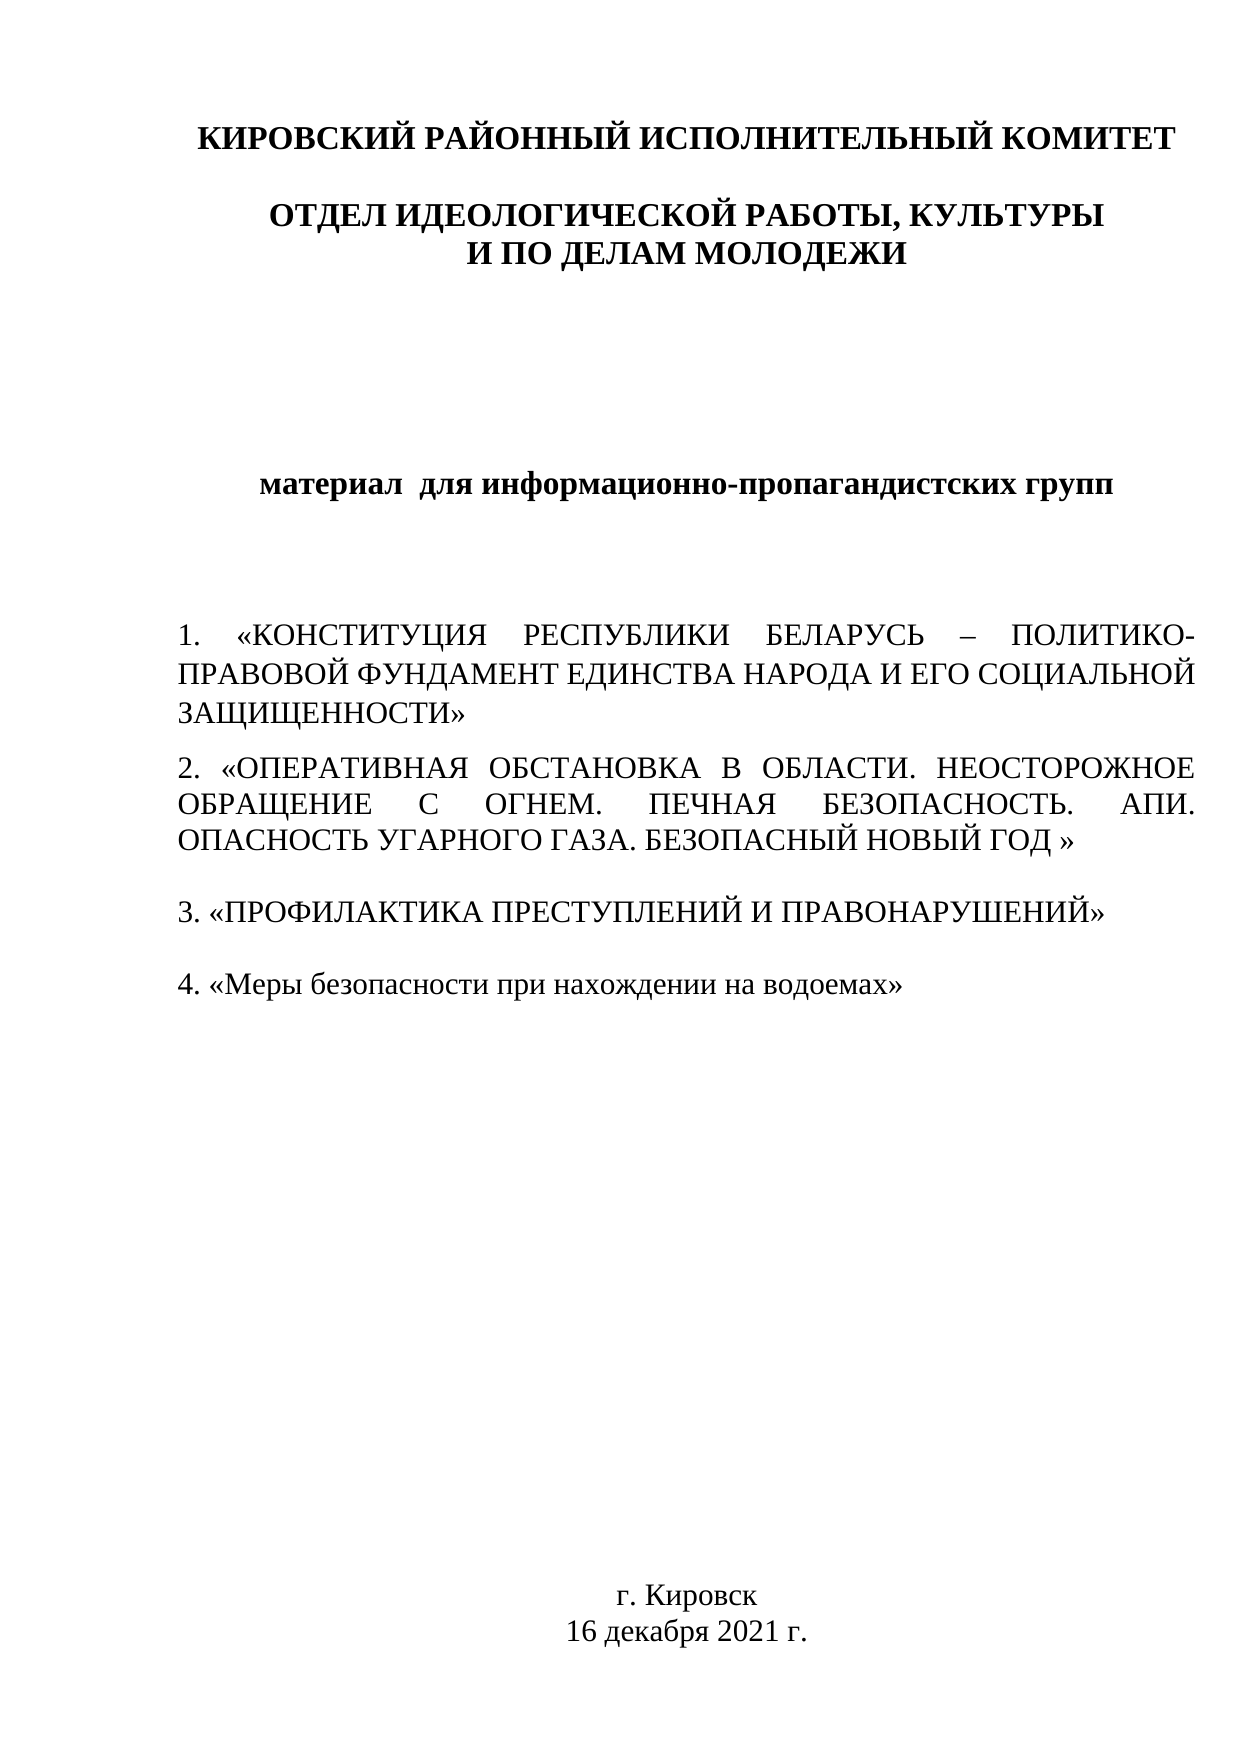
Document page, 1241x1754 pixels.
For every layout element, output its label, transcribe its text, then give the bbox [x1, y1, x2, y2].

text 16 декабря 2021 г. [177, 1612, 1196, 1648]
text ОТДЕЛ ИДЕОЛОГИЧЕСКОЙ РАБОТЫ, КУЛЬТУРЫ [177, 195, 1196, 233]
text г. Кировск [177, 1576, 1196, 1612]
text 2. «ОПЕРАТИВНАЯ ОБСТАНОВКА В ОБЛАСТИ. НЕОСТОРОЖНОЕ ОБРАЩЕНИЕ С ОГНЕМ. ПЕЧНАЯ БЕЗОПАСНОСТЬ. АПИ. ОПАСНОСТЬ УГАРНОГО ГАЗА. БЕЗОПАСНЫЙ НОВЫЙ ГОД » [177, 749, 1196, 857]
text И ПО ДЕЛАМ МОЛОДЕЖИ [177, 233, 1196, 271]
text 3. «ПРОФИЛАКТИКА ПРЕСТУПЛЕНИЙ И ПРАВОНАРУШЕНИЙ» [177, 893, 1196, 929]
text материал для информационно-пропагандистских групп [177, 463, 1196, 501]
text КИРОВСКИЙ РАЙОННЫЙ ИСПОЛНИТЕЛЬНЫЙ КОМИТЕТ [177, 118, 1196, 156]
text 1. «КОНСТИТУЦИЯ РЕСПУБЛИКИ БЕЛАРУСЬ – ПОЛИТИКО-ПРАВОВОЙ ФУНДАМЕНТ ЕДИНСТВА НАРОДА И ЕГО СОЦИАЛЬНОЙ ЗАЩИЩЕННОСТИ» [177, 616, 1196, 730]
text 4. «Меры безопасности при нахождении на водоемах» [177, 965, 1196, 1001]
